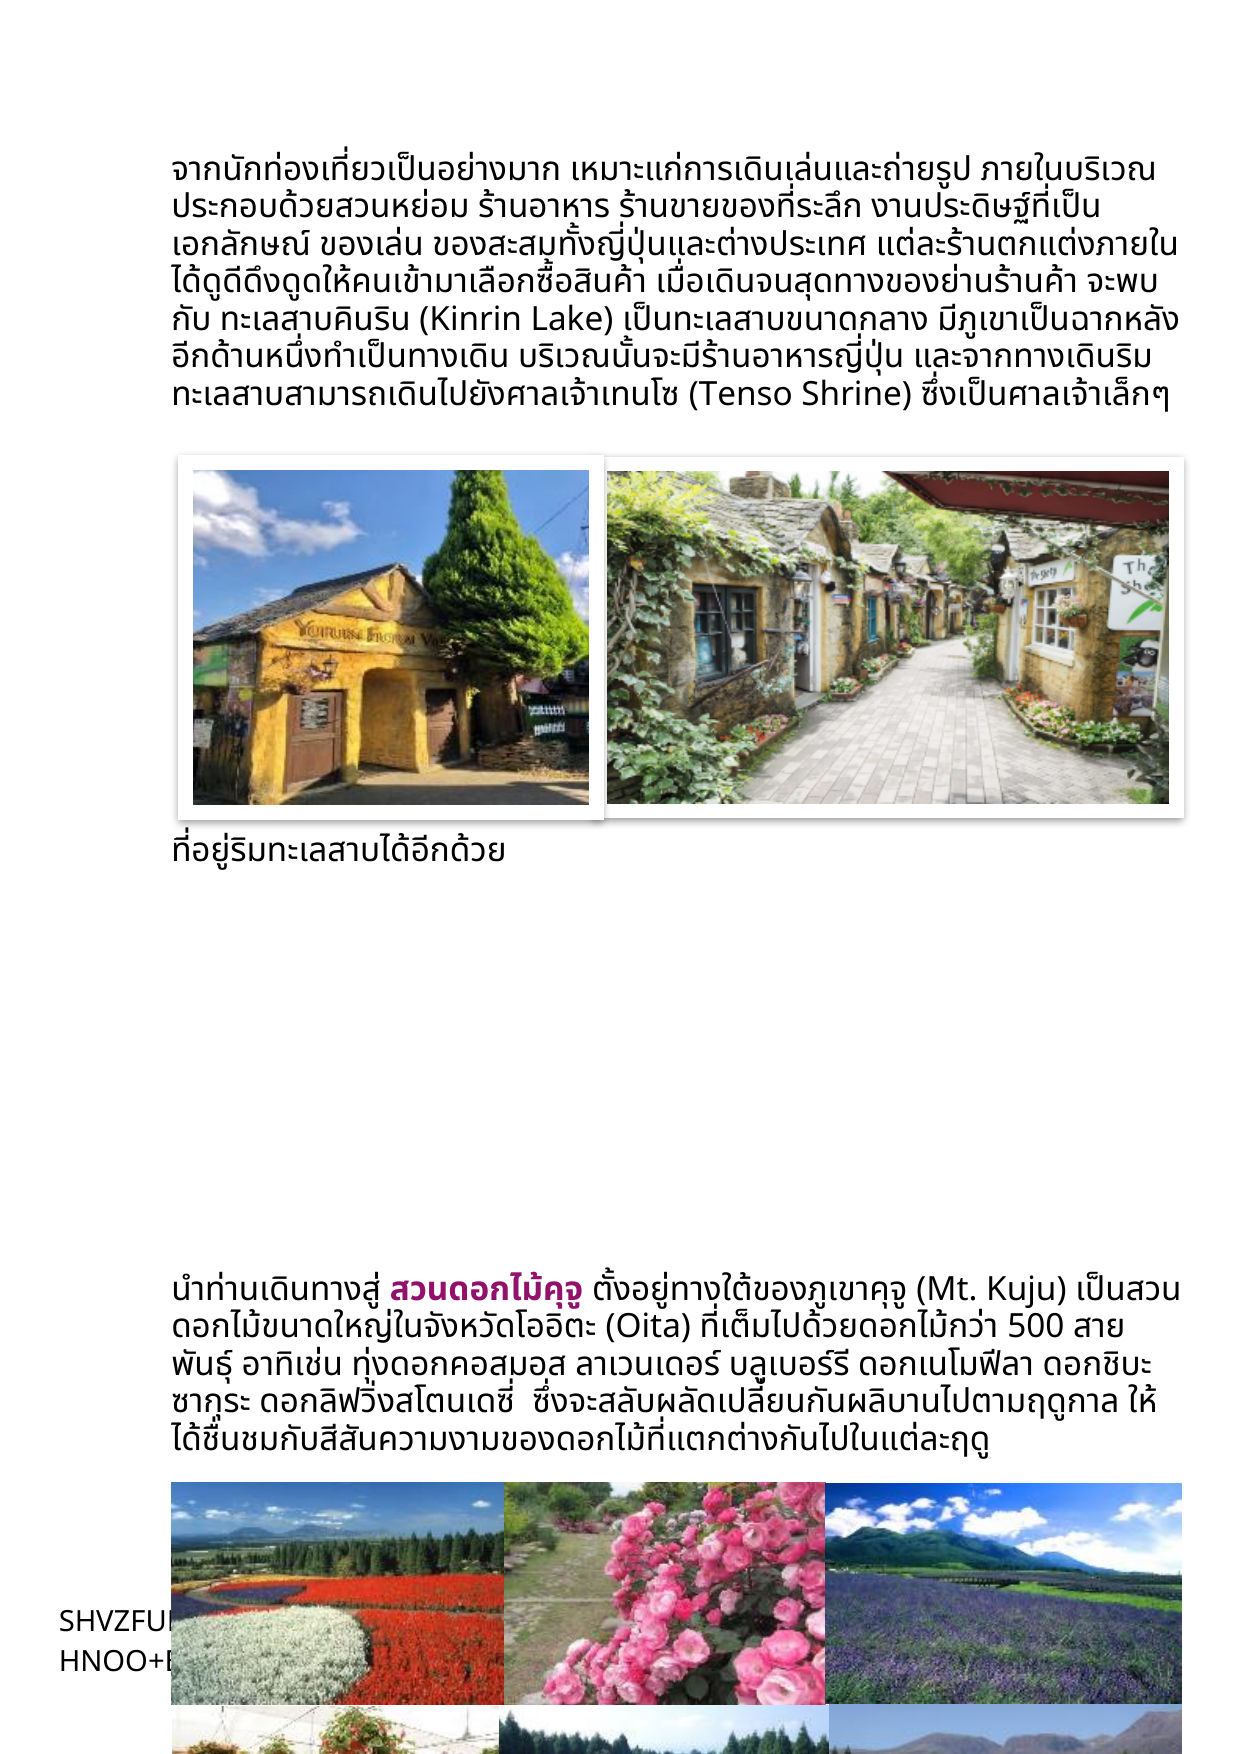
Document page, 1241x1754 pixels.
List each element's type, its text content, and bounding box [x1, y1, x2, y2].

picture [193, 470, 589, 805]
picture [171, 1482, 1182, 1754]
picture [607, 471, 1169, 804]
text นำท่านเดินทางสู่ สวนดอกไม้คุจู ตั้งอยู่ทางใต้ของภูเขาคุจู (Mt. Kuju) เป็นสวนดอกไม้ขนาดใหญ่ในจังหวัดโออิตะ (Oita) ที่เต็มไปด้วยดอกไม้กว่า 500 สายพันธุ์ อาทิเช่น ทุ่งดอกคอสมอส ลาเวนเดอร์ บลูเบอร์รี ดอกเนโมฟีลา ดอกชิบะซากุระ ดอกลิฟวิ่งสโตนเดซี่ ซึ่งจะสลับผลัดเปลี่ยนกันผลิบานไปตามฤดูกาล ให้ได้ชื่นชมกับสีสันความงามของดอกไม้ที่แตกต่างกันไปในแต่ละฤดู [171, 1270, 1182, 1457]
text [58, 150, 1182, 869]
